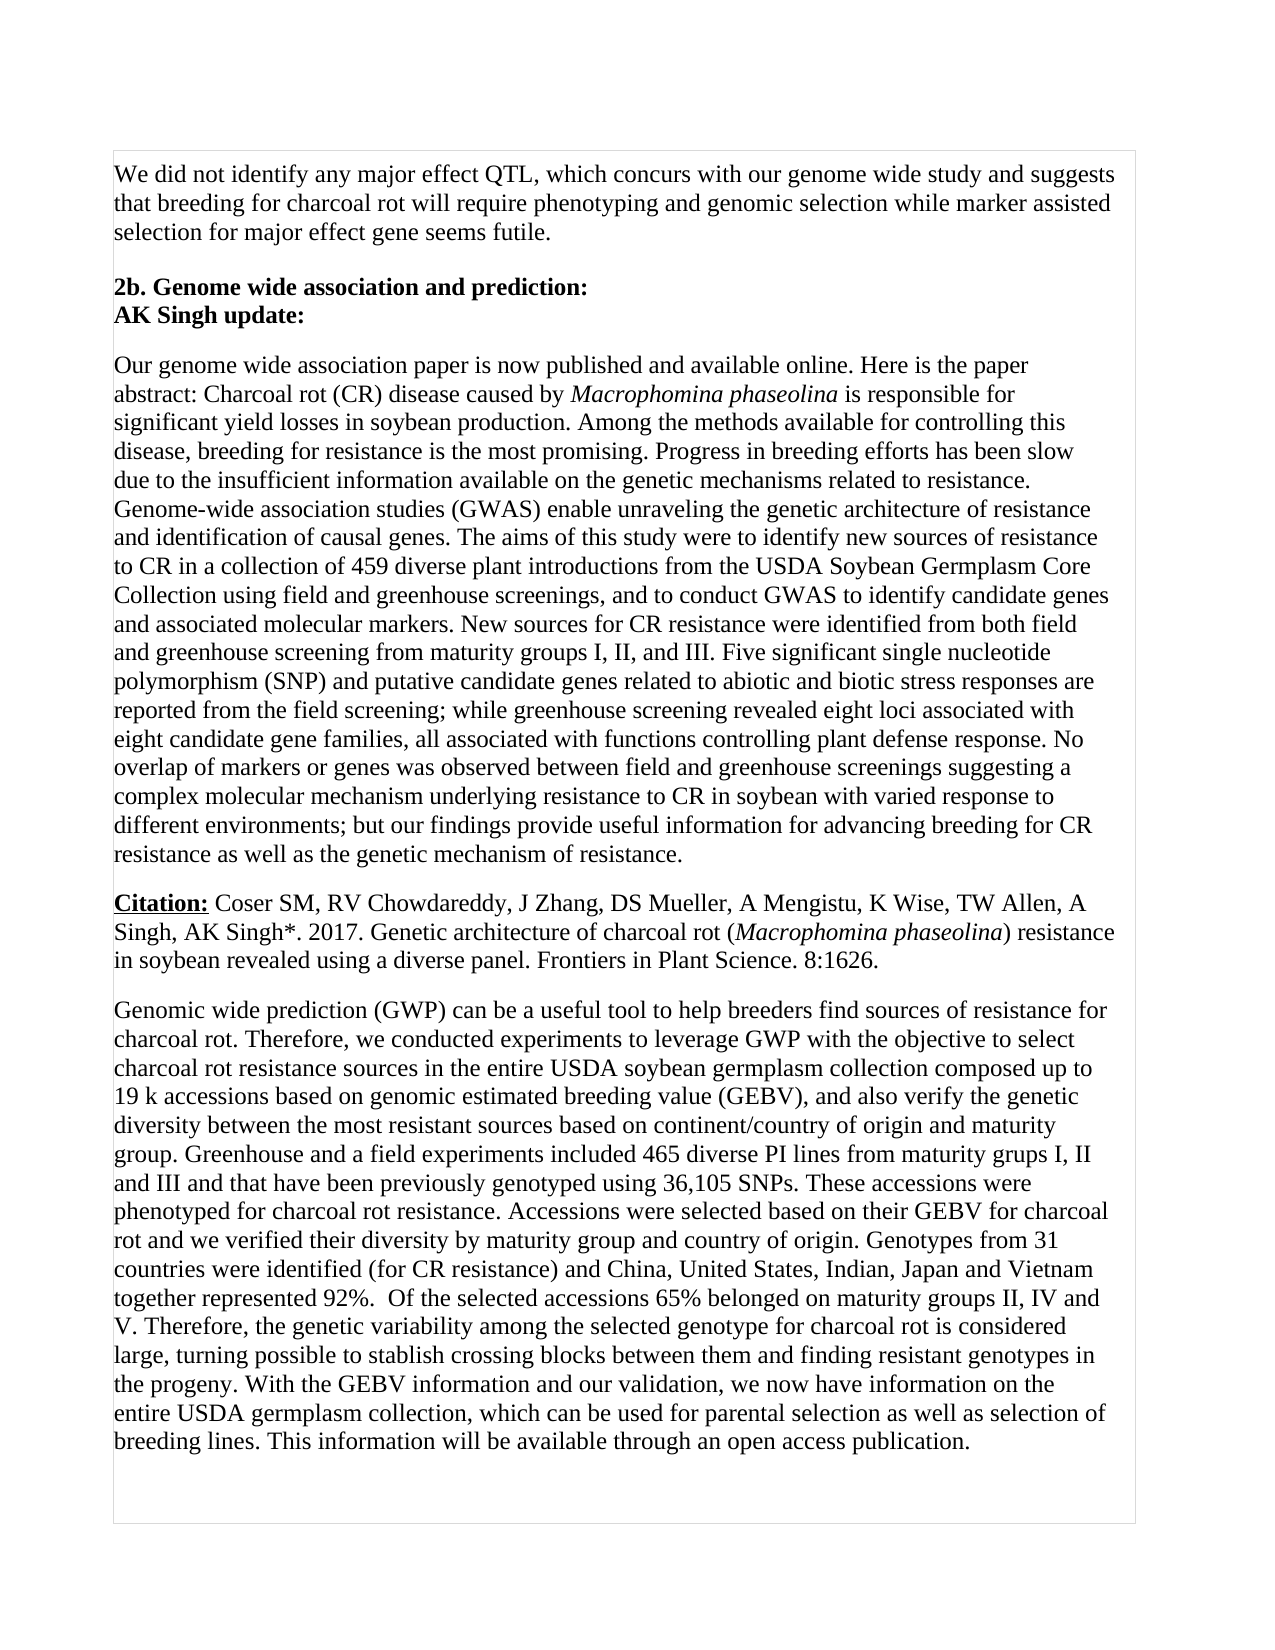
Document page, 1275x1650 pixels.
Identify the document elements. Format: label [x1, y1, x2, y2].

table_cell [114, 151, 1135, 1523]
